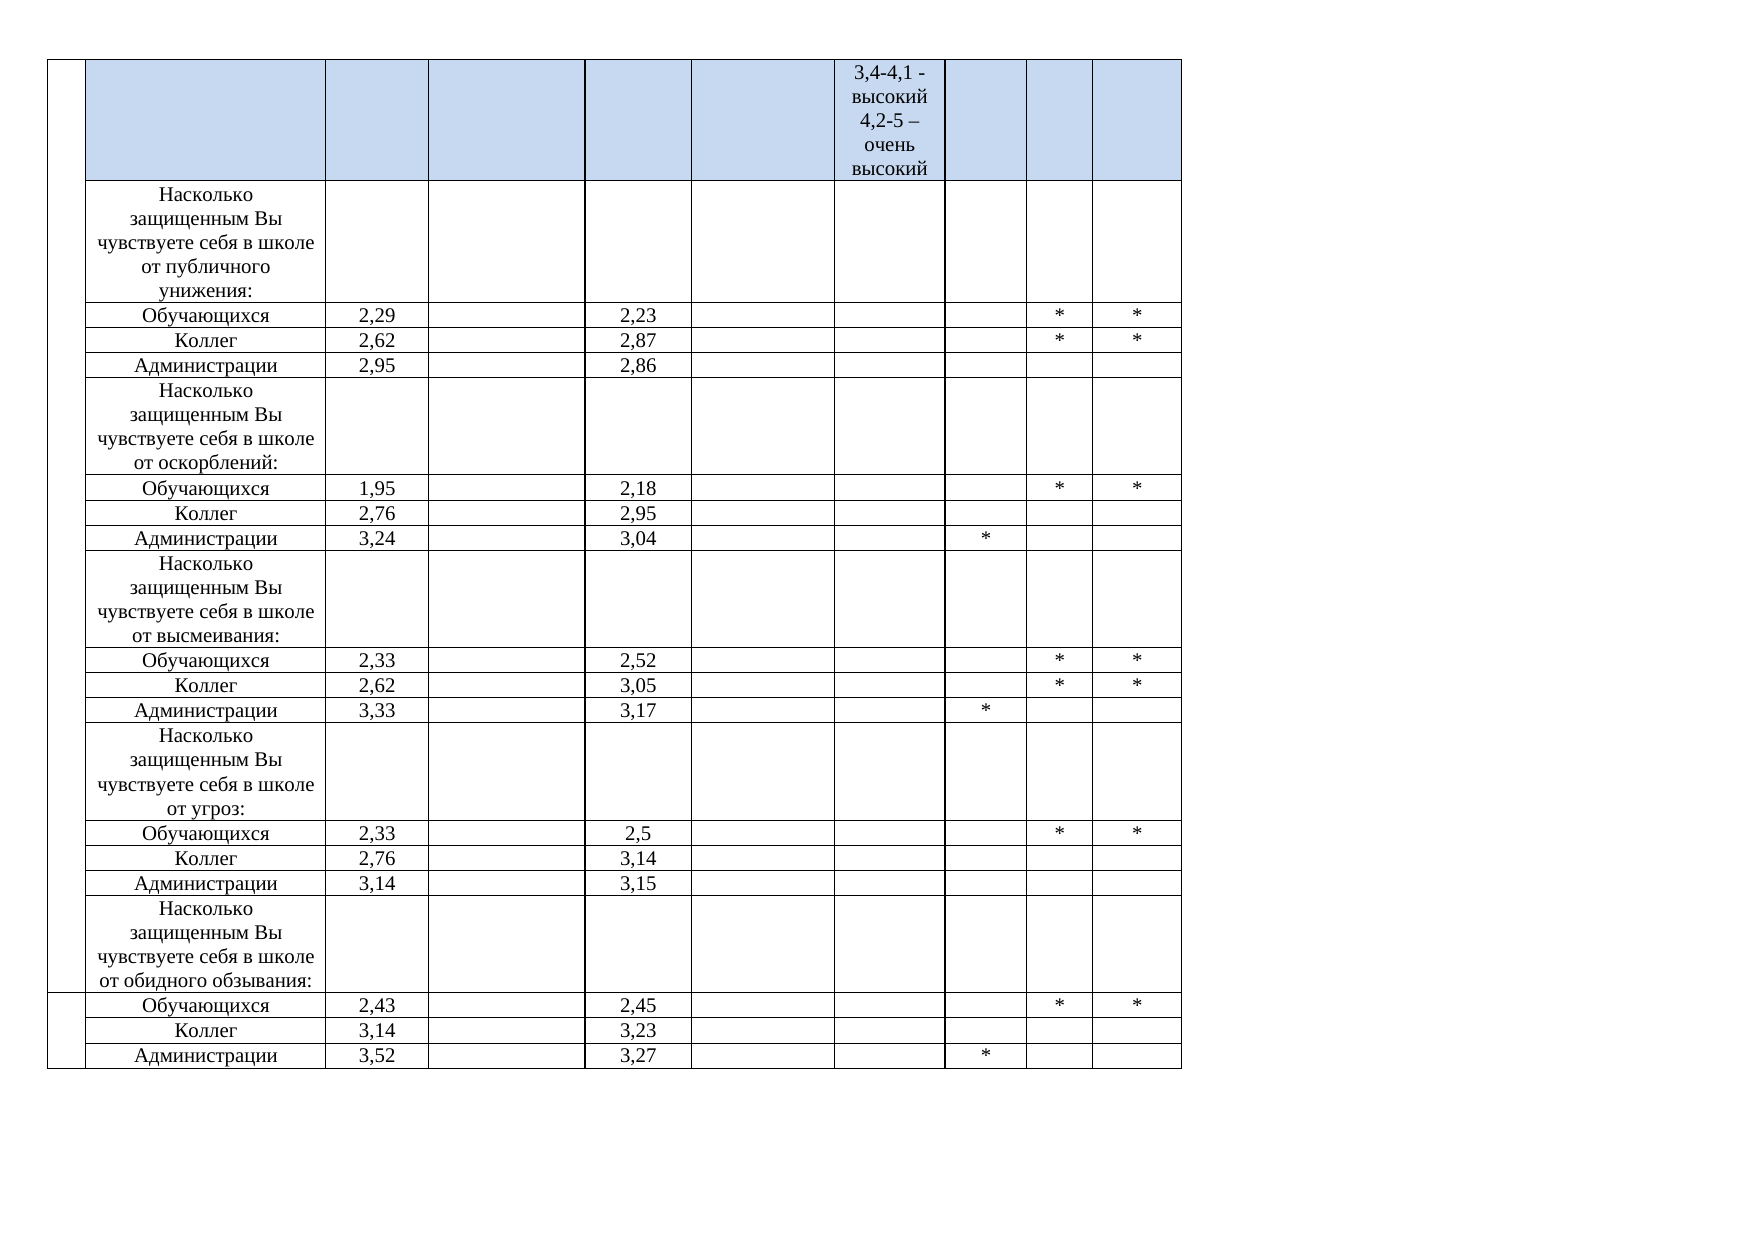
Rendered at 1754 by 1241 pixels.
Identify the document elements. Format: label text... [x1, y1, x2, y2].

table_cell Коллег [86, 1018, 325, 1042]
table_cell Высокий [692, 60, 834, 180]
table_cell 2,66 [326, 60, 428, 180]
table_cell Коллег [86, 846, 325, 870]
table_cell 1,95 [326, 475, 428, 499]
table_cell [429, 673, 584, 697]
table_cell [1027, 871, 1092, 895]
table_cell [835, 1044, 944, 1067]
table_cell [692, 328, 834, 352]
table_cell [429, 551, 584, 647]
table_cell [692, 723, 834, 819]
table_cell [946, 871, 1026, 895]
table_cell [946, 60, 1026, 180]
table_cell 3,17 [586, 698, 691, 722]
table_cell 3,27 [586, 1044, 691, 1067]
table_cell [1027, 551, 1092, 647]
table_cell [326, 896, 428, 992]
table_cell Администрации [86, 871, 325, 895]
table_cell 3,04 [586, 526, 691, 550]
table_cell Обучающихся [86, 475, 325, 499]
table_cell Насколько защищенным Вы чувствуете себя в школе от высмеивания: [86, 551, 325, 647]
table_cell [692, 551, 834, 647]
table_cell [1093, 846, 1181, 870]
table_cell Администрации [86, 698, 325, 722]
table_cell [429, 723, 584, 819]
table_cell [692, 353, 834, 377]
table_cell Коллег [86, 501, 325, 524]
table_cell 2,95 [326, 353, 428, 377]
table_cell 2,95 [586, 501, 691, 524]
table_cell [946, 353, 1026, 377]
table_cell [692, 501, 834, 524]
table_cell [692, 1044, 834, 1067]
table_cell [946, 896, 1026, 992]
table_cell * [1027, 821, 1092, 845]
table_cell [1093, 551, 1181, 647]
table_cell [429, 993, 584, 1017]
table_cell * [1027, 673, 1092, 697]
table_cell [692, 303, 834, 327]
table_cell 2,45 [586, 993, 691, 1017]
table_cell [946, 303, 1026, 327]
table_cell [429, 475, 584, 499]
table_cell [835, 303, 944, 327]
table_cell [1093, 723, 1181, 819]
table_cell [835, 698, 944, 722]
table_cell [429, 648, 584, 672]
table_cell 3,15 [586, 871, 691, 895]
table_cell [835, 871, 944, 895]
table_cell [1027, 1018, 1092, 1042]
table_cell Насколько защищенным Вы чувствуете себя в школе от оскорблений: [86, 378, 325, 474]
table_cell 2,86 [586, 353, 691, 377]
table_cell [1027, 846, 1092, 870]
table_cell [835, 328, 944, 352]
table_cell * [1093, 673, 1181, 697]
table_cell 3,24 [326, 526, 428, 550]
table_cell [835, 723, 944, 819]
table_cell [692, 181, 834, 302]
table_cell [1093, 501, 1181, 524]
table_cell 2,18 [586, 475, 691, 499]
table_cell [429, 328, 584, 352]
table_cell [692, 1018, 834, 1042]
table_cell 2,62 [326, 673, 428, 697]
table_cell Обучающихся [86, 648, 325, 672]
table_cell [1027, 60, 1092, 180]
table_cell [946, 475, 1026, 499]
table_cell 2,29 [326, 303, 428, 327]
table_cell [1027, 698, 1092, 722]
table_cell 2,43 [326, 993, 428, 1017]
table_cell [835, 501, 944, 524]
table_cell 3,52 [326, 1044, 428, 1067]
table_cell 2,5 [586, 821, 691, 845]
table_cell [946, 378, 1026, 474]
table_cell [429, 501, 584, 524]
table_cell [48, 993, 85, 1067]
table_cell Администрации [86, 353, 325, 377]
table_cell 2,76 [326, 501, 428, 524]
table_cell [1093, 526, 1181, 550]
table_cell 3,14 [326, 1018, 428, 1042]
table_cell 3,05 [586, 673, 691, 697]
table_cell * [1027, 993, 1092, 1017]
table_cell [429, 896, 584, 992]
table_cell [1093, 1044, 1181, 1067]
table_cell Насколько защищенным Вы чувствуете себя в школе от публичного унижения: [86, 181, 325, 302]
table_cell [586, 181, 691, 302]
table_cell [835, 475, 944, 499]
table_cell Насколько защищенным Вы чувствуете себя в школе от обидного обзывания: [86, 896, 325, 992]
table_cell 3,14 [586, 846, 691, 870]
table_cell ОБЩИЙ УРОВЕНЬ [86, 60, 325, 180]
table_cell [429, 698, 584, 722]
table_cell [835, 993, 944, 1017]
table_cell * [1093, 475, 1181, 499]
table_cell * [1027, 303, 1092, 327]
table_cell [946, 501, 1026, 524]
table_cell [946, 723, 1026, 819]
table_cell [946, 551, 1026, 647]
table_cell [1093, 378, 1181, 474]
table_cell [835, 673, 944, 697]
table_cell [1027, 501, 1092, 524]
table_cell [692, 871, 834, 895]
table_cell [429, 821, 584, 845]
table_cell [429, 303, 584, 327]
table_cell [429, 526, 584, 550]
table_cell Обучающихся [86, 821, 325, 845]
table_cell [1093, 896, 1181, 992]
table_cell [946, 181, 1026, 302]
table_cell [692, 896, 834, 992]
table_cell [835, 551, 944, 647]
table_cell [326, 551, 428, 647]
table_cell 2,33 [326, 648, 428, 672]
table_cell [692, 648, 834, 672]
table_cell * [1027, 648, 1092, 672]
table_cell [946, 1018, 1026, 1042]
table_cell [946, 846, 1026, 870]
table_cell * [1093, 648, 1181, 672]
table_cell * [1093, 821, 1181, 845]
table_cell 3,14 [326, 871, 428, 895]
table_cell [835, 896, 944, 992]
table_cell * [946, 526, 1026, 550]
table_cell [835, 526, 944, 550]
table_cell [1027, 181, 1092, 302]
table_cell [429, 60, 584, 180]
table_cell [835, 846, 944, 870]
table_cell 2,87 [586, 328, 691, 352]
table_cell * [1027, 328, 1092, 352]
table_cell [429, 181, 584, 302]
table_cell [429, 846, 584, 870]
table_cell * [1093, 303, 1181, 327]
table_cell [1093, 60, 1181, 180]
table_cell 3,33 [326, 698, 428, 722]
table_cell * [946, 1044, 1026, 1067]
table_cell [1027, 723, 1092, 819]
table_cell [1093, 1018, 1181, 1042]
table_cell [326, 378, 428, 474]
table_cell [1027, 353, 1092, 377]
table_cell [586, 723, 691, 819]
table_cell [946, 673, 1026, 697]
table_cell [326, 723, 428, 819]
table_cell [946, 821, 1026, 845]
table_cell [429, 871, 584, 895]
table_cell [692, 846, 834, 870]
table_cell 2,33 [326, 821, 428, 845]
table_cell 2,52 [586, 648, 691, 672]
table_cell [586, 378, 691, 474]
table_cell [1093, 871, 1181, 895]
table_cell Администрации [86, 1044, 325, 1067]
table_cell [946, 648, 1026, 672]
table_cell [1093, 353, 1181, 377]
table_cell [835, 378, 944, 474]
table_cell [946, 993, 1026, 1017]
table_cell * [1093, 993, 1181, 1017]
table_cell [835, 648, 944, 672]
table_cell 2,23 [586, 303, 691, 327]
table_cell [692, 475, 834, 499]
table_cell [326, 181, 428, 302]
table_cell [692, 526, 834, 550]
table_cell * [946, 698, 1026, 722]
table_cell Обучающихся [86, 993, 325, 1017]
table_cell [835, 1018, 944, 1042]
table_cell [835, 821, 944, 845]
table_cell [835, 181, 944, 302]
table_cell [1093, 181, 1181, 302]
table_cell [586, 551, 691, 647]
table_cell [946, 328, 1026, 352]
table_cell Коллег [86, 673, 325, 697]
table_cell [429, 1044, 584, 1067]
table_cell Насколько защищенным Вы чувствуете себя в школе от угроз: [86, 723, 325, 819]
table_cell [1027, 526, 1092, 550]
table_cell [1027, 896, 1092, 992]
table_cell 3,23 [586, 1018, 691, 1042]
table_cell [835, 60, 944, 180]
table_cell 2,78 [586, 60, 691, 180]
table_cell Администрации [86, 526, 325, 550]
table_cell 2,76 [326, 846, 428, 870]
table_cell [1093, 698, 1181, 722]
table_cell [429, 378, 584, 474]
table_cell [692, 698, 834, 722]
table_cell 2,62 [326, 328, 428, 352]
table_cell [692, 993, 834, 1017]
table_cell Коллег [86, 328, 325, 352]
table_cell [692, 673, 834, 697]
table_cell [835, 353, 944, 377]
table_cell [429, 353, 584, 377]
table_cell [429, 1018, 584, 1042]
table_cell [692, 378, 834, 474]
table_cell [1027, 378, 1092, 474]
table_cell [1027, 1044, 1092, 1067]
table_cell * [1093, 328, 1181, 352]
table_cell Обучающихся [86, 303, 325, 327]
table_cell * [1027, 475, 1092, 499]
table_cell [586, 896, 691, 992]
table_cell [692, 821, 834, 845]
